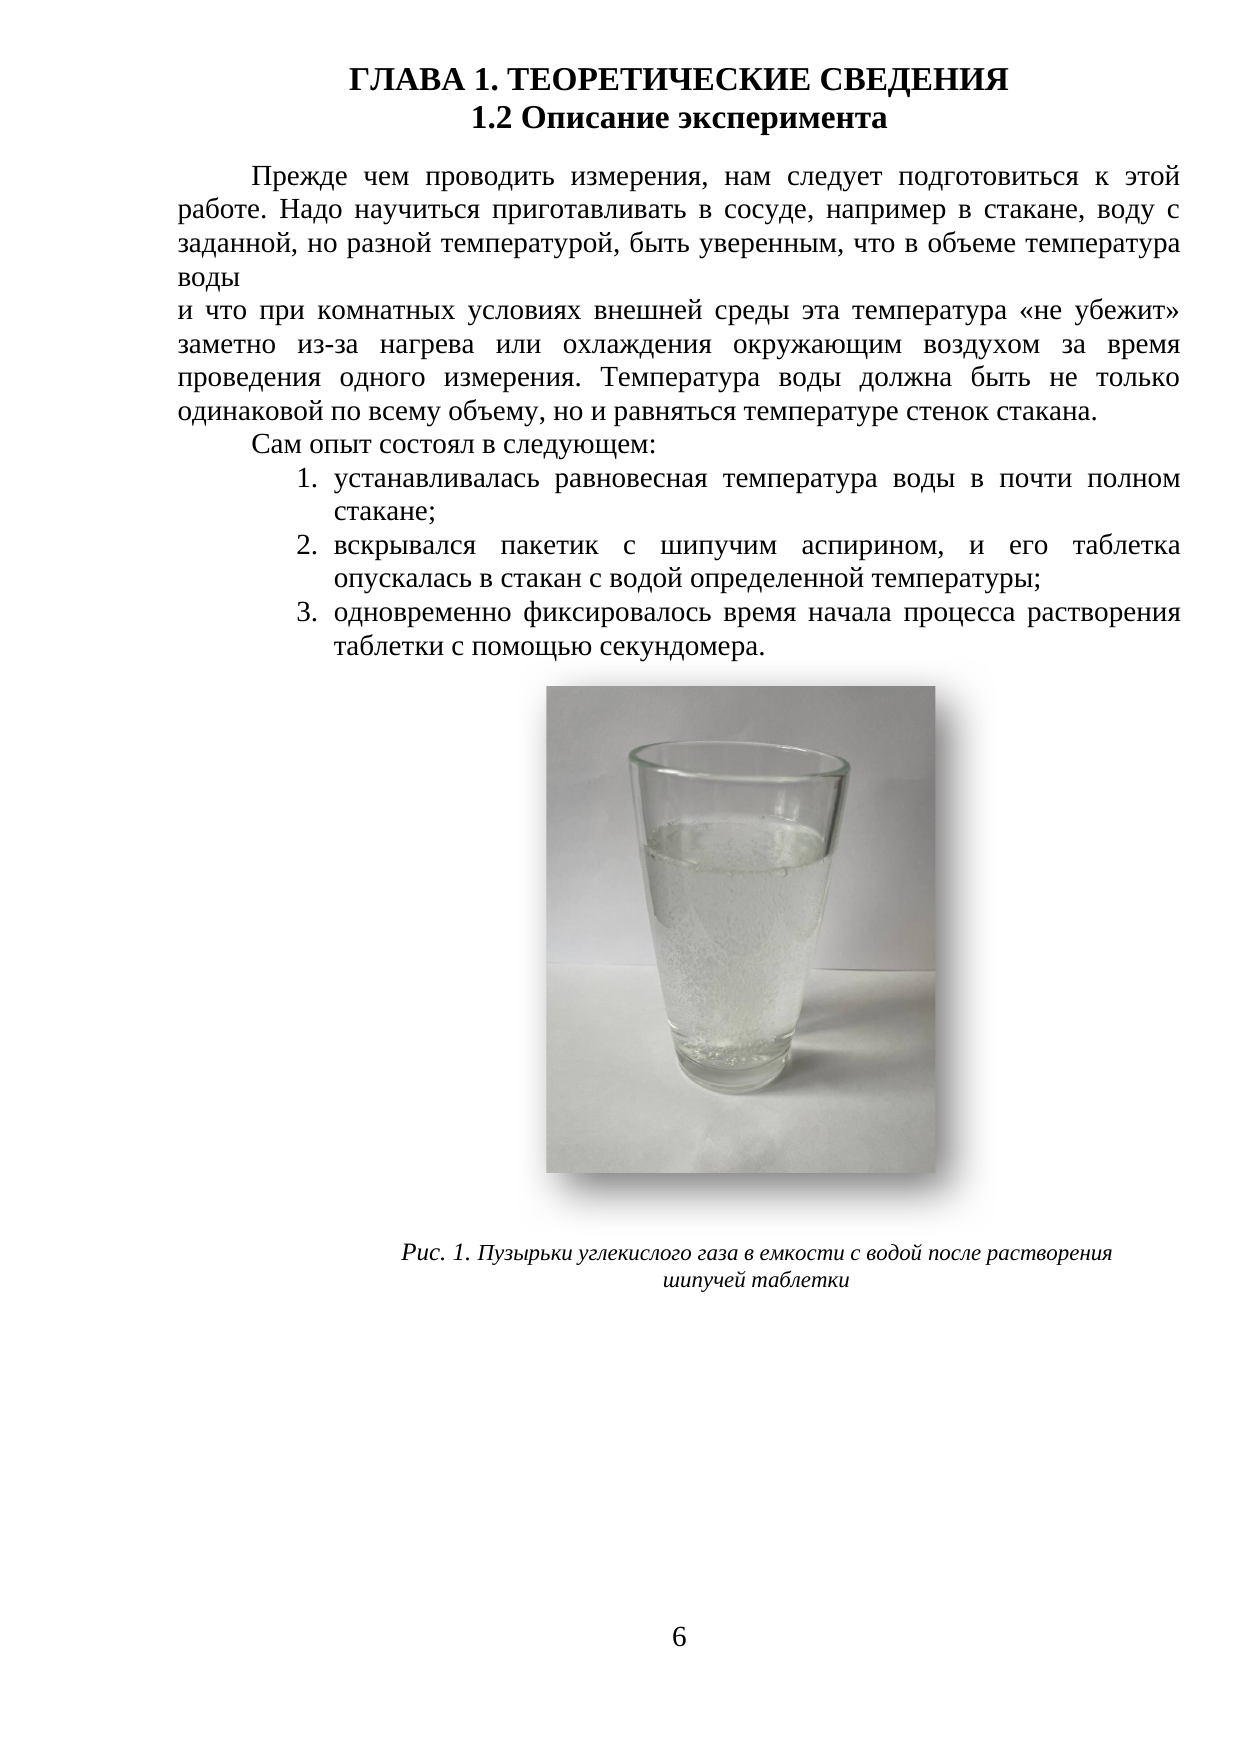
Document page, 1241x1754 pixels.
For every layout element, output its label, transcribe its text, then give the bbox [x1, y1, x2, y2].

text ГЛАВА 1. ТЕОРЕТИЧЕСКИЕ СВЕДЕНИЯ [177, 59, 1181, 97]
list шипучей таблетки [333, 1266, 1181, 1292]
picture [546, 686, 936, 1173]
text и что при комнатных условиях внешней среды эта температура «не убежит» заметно из-за нагрева или охлаждения окружающим воздухом за время проведения одного измерения. Температура воды должна быть не только одинаковой по всему объему, но и равняться температуре стенок стакана. [177, 292, 1181, 426]
list устанавливалась равновесная температура воды в почти полном стакане; [296, 460, 1181, 527]
list Рис. 1. Пузырьки углекислого газа в емкости с водой после растворения [333, 1237, 1181, 1266]
list вскрывался пакетик с шипучим аспирином, и его таблетка опускалась в стакан с водой определенной температуры; [296, 527, 1181, 594]
text Сам опыт состоял в следующем: [177, 426, 1181, 460]
text 1.2 Описание эксперимента [177, 97, 1181, 136]
list одновременно фиксировалось время начала процесса растворения таблетки с помощью секундомера. [296, 594, 1181, 661]
text Прежде чем проводить измерения, нам следует подготовиться к этой работе. Надо научиться приготавливать в сосуде, например в стакане, воду с заданной, но разной температурой, быть уверенным, что в объеме температура воды [177, 158, 1181, 292]
